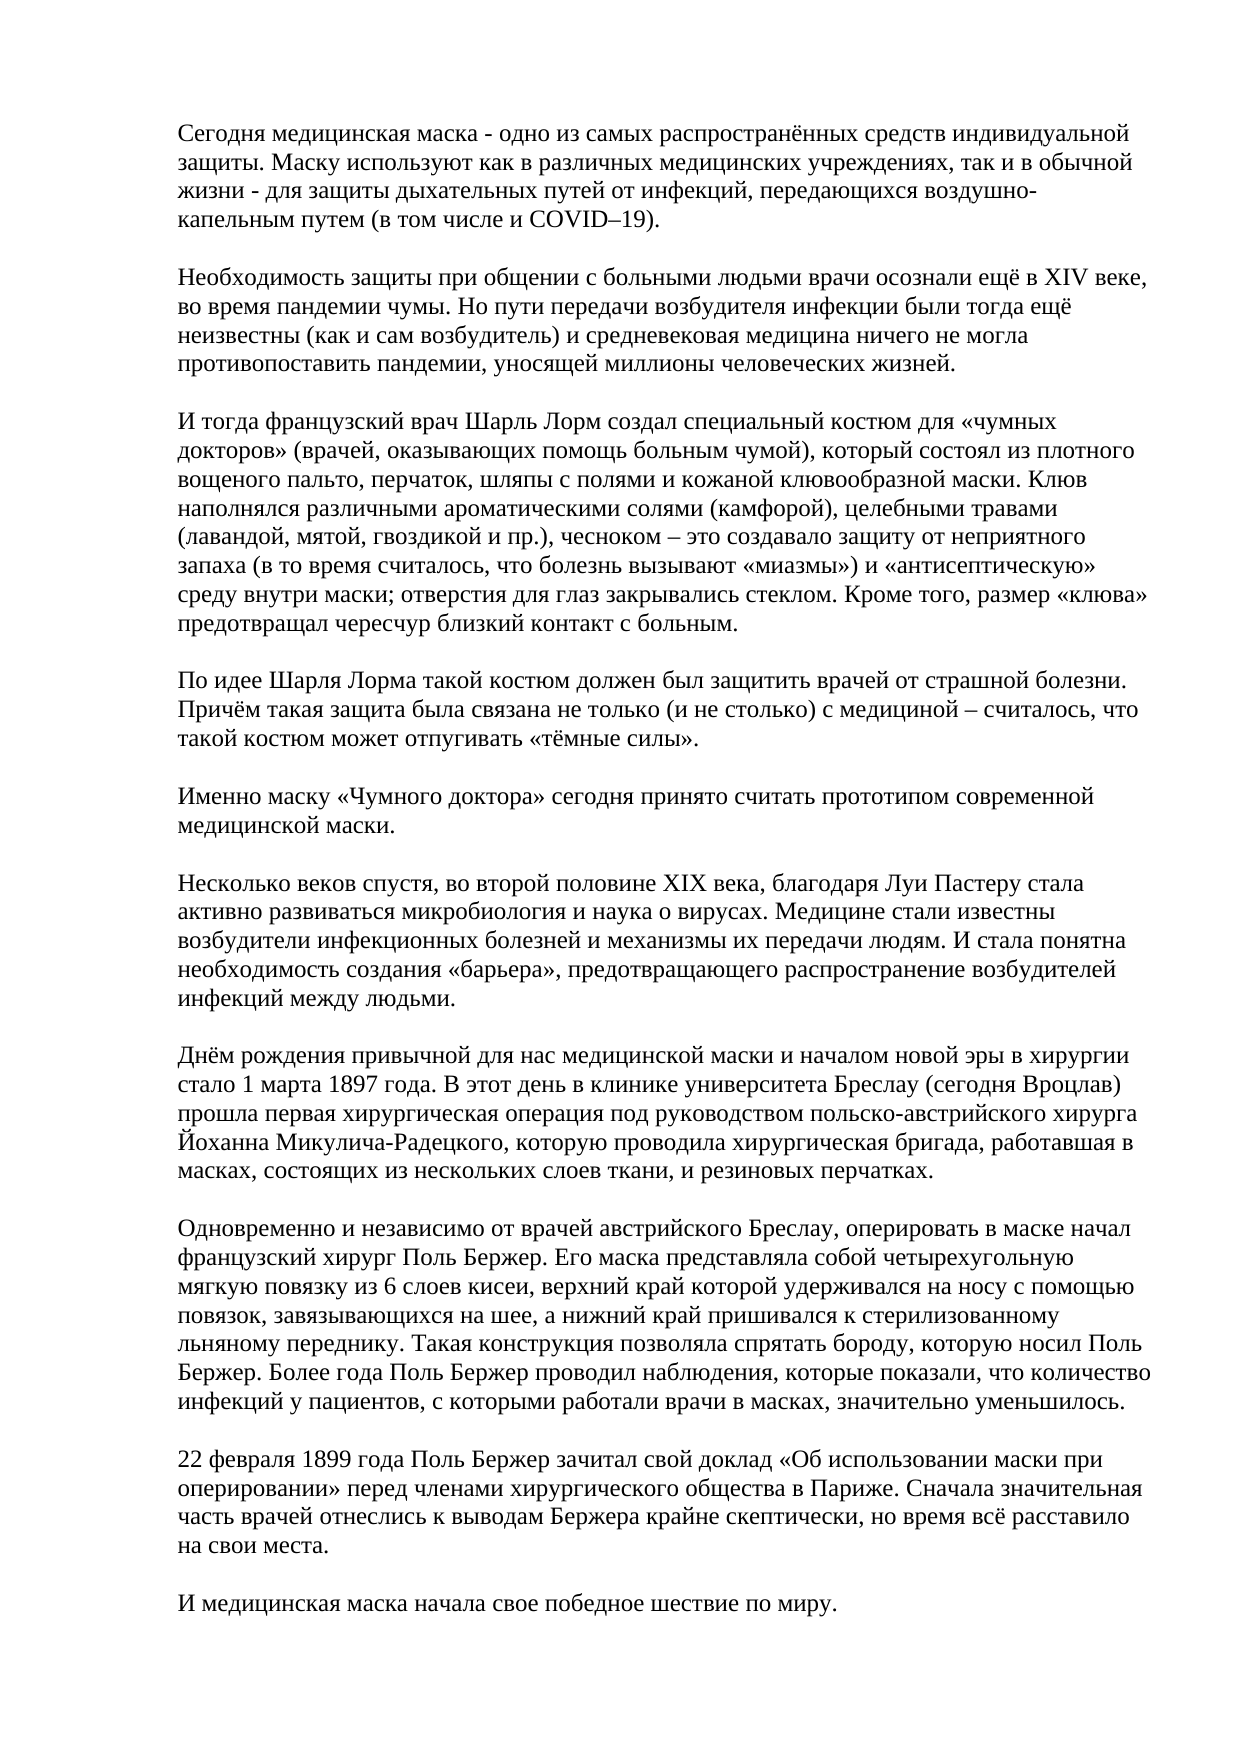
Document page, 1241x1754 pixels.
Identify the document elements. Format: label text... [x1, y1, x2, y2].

text Необходимость защиты при общении с больными людьми врачи осознали ещё в XIV веке, во время пандемии чумы. Но пути передачи возбудителя инфекции были тогда ещё неизвестны (как и сам возбудитель) и средневековая медицина ничего не могла противопоставить пандемии, уносящей миллионы человеческих жизней. [177, 262, 1152, 377]
text Именно маску «Чумного доктора» сегодня принято считать прототипом современной медицинской маски. [177, 781, 1152, 838]
text Днём рождения привычной для нас медицинской маски и началом новой эры в хирургии стало 1 марта 1897 года. В этот день в клинике университета Бреслау (сегодня Вроцлав) прошла первая хирургическая операция под руководством польско-австрийского хирурга Йоханна Микулича-Радецкого, которую проводила хирургическая бригада, работавшая в масках, состоящих из нескольких слоев ткани, и резиновых перчатках. [177, 1041, 1152, 1184]
text И медицинская маска начала свое победное шествие по миру. [177, 1588, 1152, 1617]
text По идее Шарля Лорма такой костюм должен был защитить врачей от страшной болезни. Причём такая защита была связана не только (и не столько) с медициной – считалось, что такой костюм может отпугивать «тёмные силы». [177, 666, 1152, 752]
text Несколько веков спустя, во второй половине XIX века, благодаря Луи Пастеру стала активно развиваться микробиология и наука о вирусах. Медицине стали известны возбудители инфекционных болезней и механизмы их передачи людям. И стала понятна необходимость создания «барьера», предотвращающего распространение возбудителей инфекций между людьми. [177, 868, 1152, 1011]
text Одновременно и независимо от врачей австрийского Бреслау, оперировать в маске начал французский хирург Поль Бержер. Его маска представляла собой четырехугольную мягкую повязку из 6 слоев кисеи, верхний край которой удерживался на носу с помощью повязок, завязывающихся на шее, а нижний край пришивался к стерилизованному льняному переднику. Такая конструкция позволяла спрятать бороду, которую носил Поль Бержер. Более года Поль Бержер проводил наблюдения, которые показали, что количество инфекций у пациентов, с которыми работали врачи в масках, значительно уменьшилось. [177, 1213, 1152, 1415]
text Сегодня медицинская маска - одно из самых распространённых средств индивидуальной защиты. Маску используют как в различных медицинских учреждениях, так и в обычной жизни - для защиты дыхательных путей от инфекций, передающихся воздушно-капельным путем (в том числе и COVID–19). [177, 118, 1152, 233]
text И тогда французский врач Шарль Лорм создал специальный костюм для «чумных докторов» (врачей, оказывающих помощь больным чумой), который состоял из плотного вощеного пальто, перчаток, шляпы с полями и кожаной клювообразной маски. Клюв наполнялся различными ароматическими солями (камфорой), целебными травами (лавандой, мятой, гвоздикой и пр.), чесноком – это создавало защиту от неприятного запаха (в то время считалось, что болезнь вызывают «миазмы») и «антисептическую» среду внутри маски; отверстия для глаз закрывались стеклом. Кроме того, размер «клюва» предотвращал чересчур близкий контакт с больным. [177, 406, 1152, 636]
text 22 февраля 1899 года Поль Бержер зачитал свой доклад «Об использовании маски при оперировании» перед членами хирургического общества в Париже. Сначала значительная часть врачей отнеслись к выводам Бержера крайне скептически, но время всё расставило на свои места. [177, 1444, 1152, 1559]
